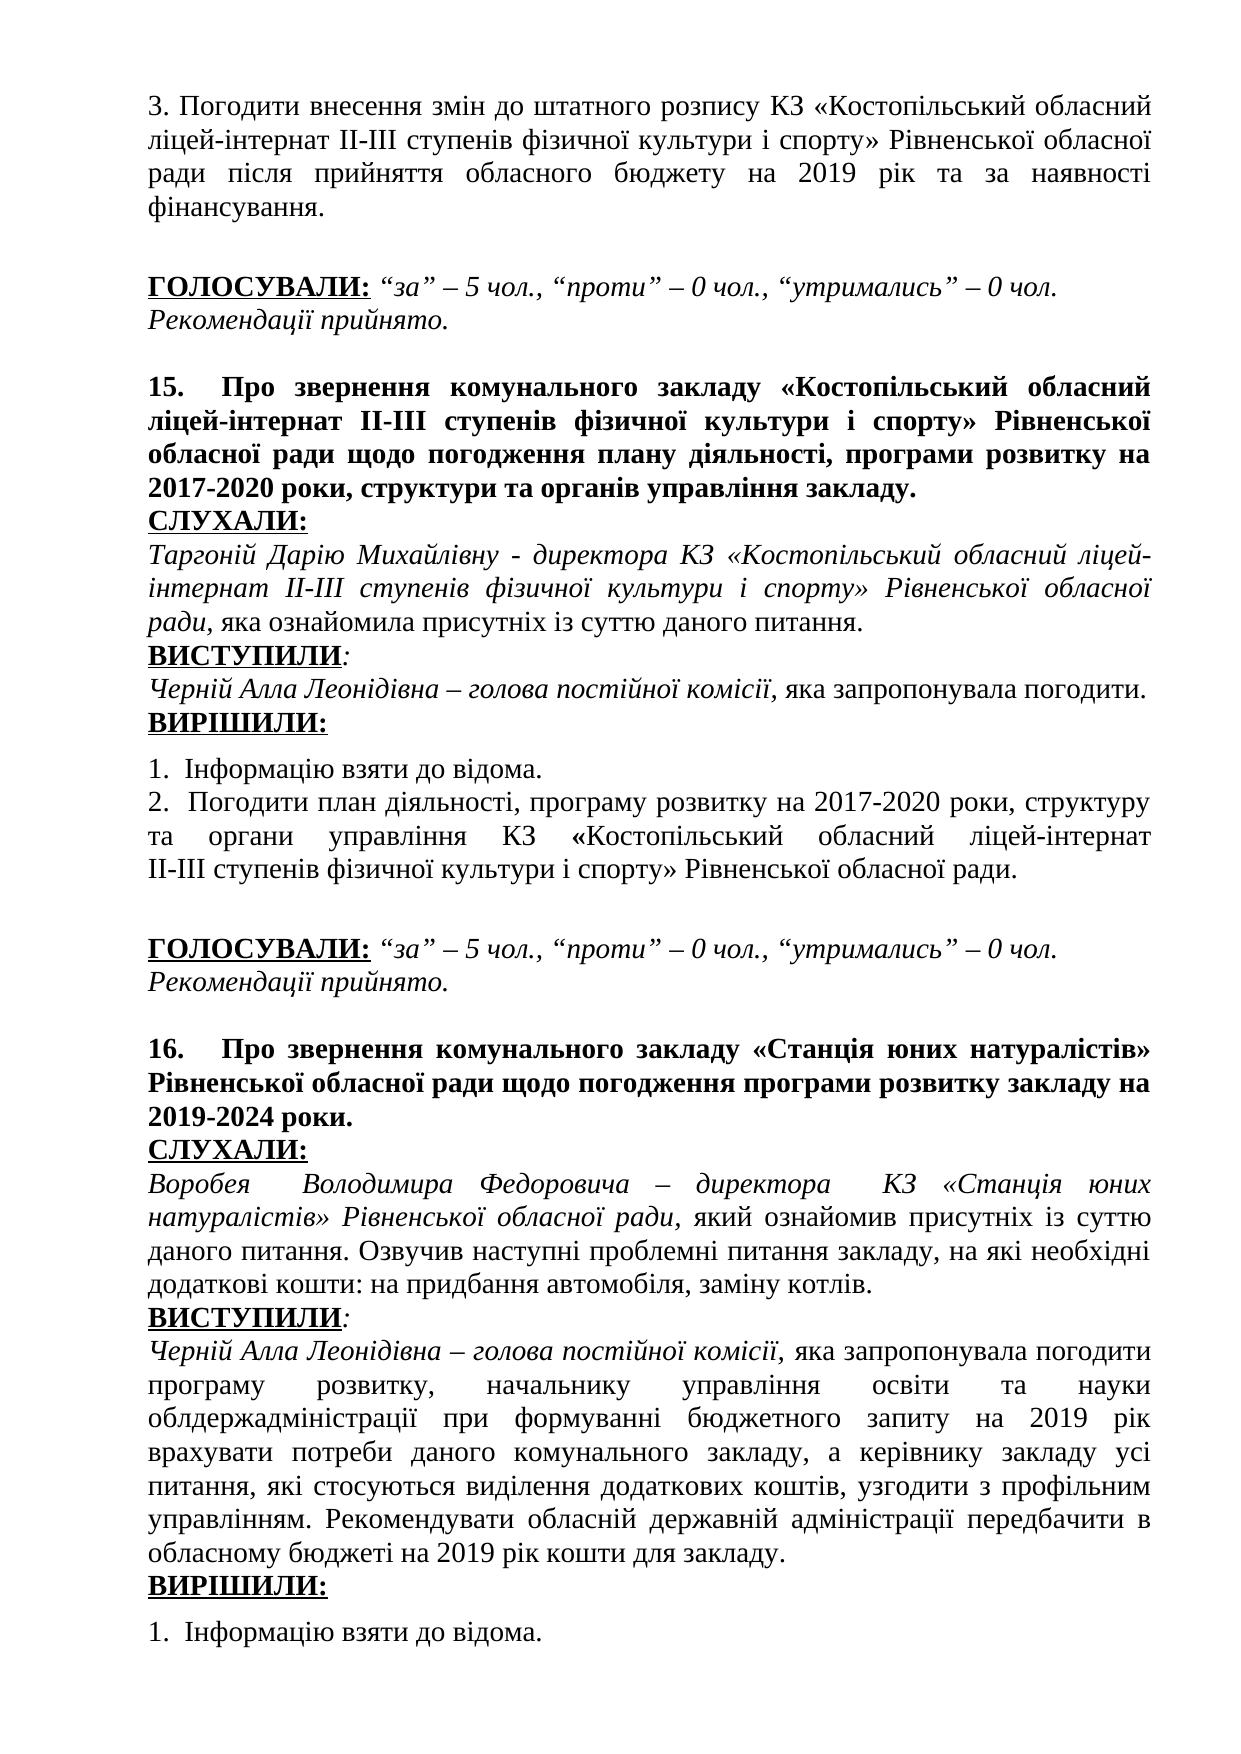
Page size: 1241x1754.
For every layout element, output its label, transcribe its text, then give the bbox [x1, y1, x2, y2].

list Воробея Володимира Федоровича – директора КЗ «Станція юних натуралістів» Рівненської обласної ради, який ознайомив присутніх із суттю даного питання. Озвучив наступні проблемні питання закладу, на які необхідні додаткові кошти: на придбання автомобіля, заміну котлів. [148, 1166, 1152, 1300]
text Рекомендації прийнято. [148, 964, 1152, 998]
text ВИРІШИЛИ: [148, 705, 1152, 738]
list Черній Алла Леонідівна – голова постійної комісії, яка запропонувала погодити. [148, 671, 1152, 705]
list Про звернення комунального закладу «Костопільський обласний ліцей-інтернат II-III ступенів фізичної культури і спорту» Рівненської обласної ради щодо погодження плану діяльності, програми розвитку на 2017-2020 роки, структури та органів управління закладу. [148, 369, 1152, 503]
list 3. Погодити внесення змін до штатного розпису КЗ «Костопільський обласний ліцей-інтернат II-III ступенів фізичної культури і спорту» Рівненської обласної ради після прийняття обласного бюджету на 2019 рік та за наявності фінансування. [148, 88, 1152, 223]
text ВИРІШИЛИ: [148, 1568, 1152, 1602]
text ГОЛОСУВАЛИ: “за” – 5 чол., “проти” – 0 чол., “утримались” – 0 чол. [148, 269, 1152, 302]
list 1. Інформацію взяти до відома. [148, 1614, 1152, 1648]
list СЛУХАЛИ: [148, 503, 1152, 537]
list 2. Погодити план діяльності, програму розвитку на 2017-2020 роки, структуру та органи управління КЗ «Костопільський обласний ліцей-інтернат II-III ступенів фізичної культури і спорту» Рівненської обласної ради. [148, 784, 1152, 885]
list ВИСТУПИЛИ: [148, 1300, 1152, 1333]
text СЛУХАЛИ: [148, 1132, 1152, 1166]
list ВИСТУПИЛИ: [148, 638, 1152, 671]
text Рекомендації прийнято. [148, 302, 1152, 336]
list Таргоній Дарію Михайлівну - директора КЗ «Костопільський обласний ліцей-інтернат II-III ступенів фізичної культури і спорту» Рівненської обласної ради, яка ознайомила присутніх із суттю даного питання. [148, 537, 1152, 638]
list 1. Інформацію взяти до відома. [148, 751, 1152, 784]
list Про звернення комунального закладу «Станція юних натуралістів» Рівненської обласної ради щодо погодження програми розвитку закладу на 2019-2024 роки. [148, 1032, 1152, 1132]
list Черній Алла Леонідівна – голова постійної комісії, яка запропонувала погодити програму розвитку, начальнику управління освіти та науки облдержадміністрації при формуванні бюджетного запиту на 2019 рік врахувати потреби даного комунального закладу, а керівнику закладу усі питання, які стосуються виділення додаткових коштів, узгодити з профільним управлінням. Рекомендувати обласній державній адміністрації передбачити в обласному бюджеті на 2019 рік кошти для закладу. [148, 1333, 1152, 1568]
text ГОЛОСУВАЛИ: “за” – 5 чол., “проти” – 0 чол., “утримались” – 0 чол. [148, 931, 1152, 964]
